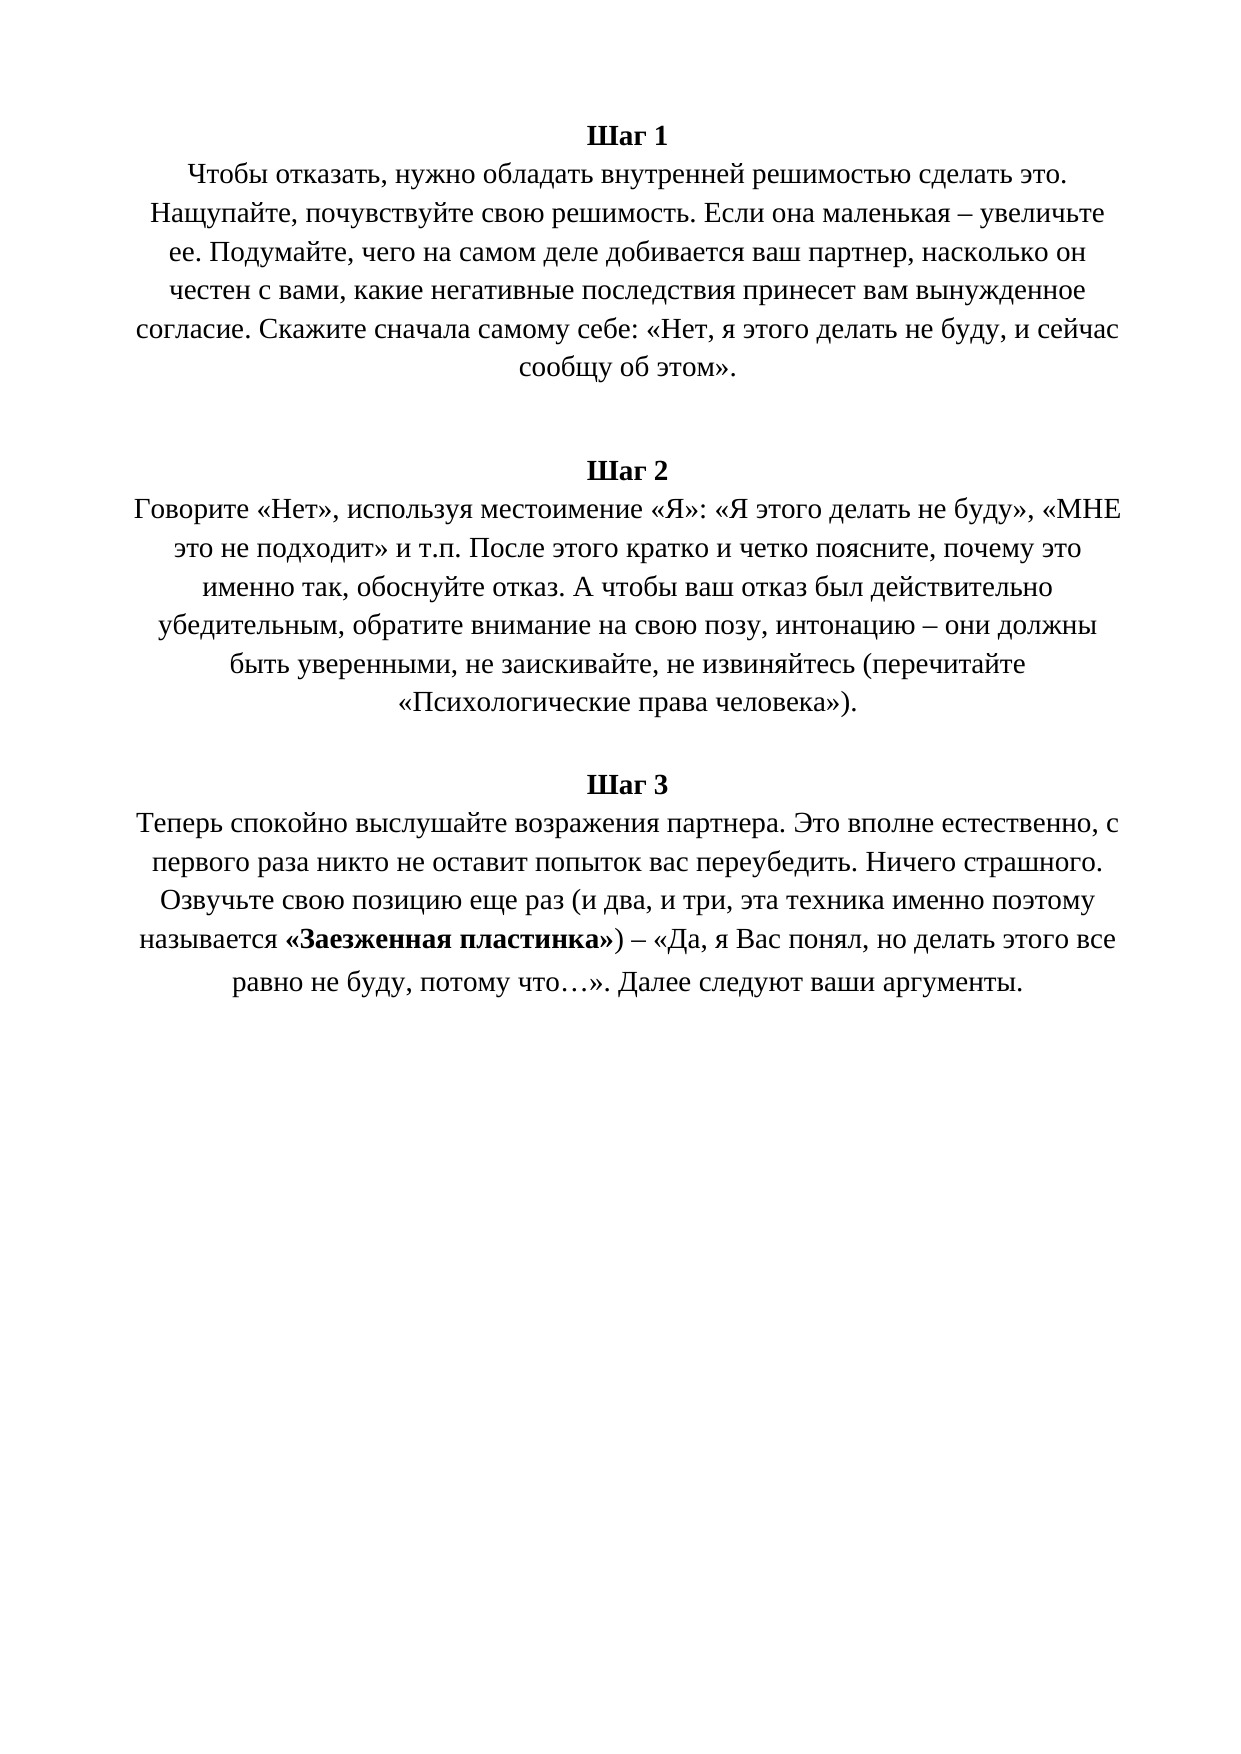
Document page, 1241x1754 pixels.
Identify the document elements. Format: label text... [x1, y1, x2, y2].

text Шаг 2 Говорите «Нет», используя местоимение «Я»: «Я этого делать не буду», «МНЕ это не подходит» и т.п. После этого кратко и четко поясните, почему это именно так, обоснуйте отказ. А чтобы ваш отказ был действительно убедительным, обратите внимание на свою позу, интонацию – они должны быть уверенными, не заискивайте, не извиняйтесь (перечитайте «Психологические права человека»). Шаг 3 Теперь спокойно выслушайте возражения партнера. Это вполне естественно, с первого раза никто не оставит попыток вас переубедить. Ничего страшного. Озвучьте свою позицию еще раз (и два, и три, эта техника именно поэтому называется «Заезженная пластинка») – «Да, я Вас понял, но делать этого все равно не буду, потому что…». Далее следуют ваши аргументы. [133, 419, 1122, 1000]
text Шаг 1 Чтобы отказать, нужно обладать внутренней решимостью сделать это. Нащупайте, почувствуйте свою решимость. Если она маленькая – увеличьте ее. Подумайте, чего на самом деле добивается ваш партнер, насколько он честен с вами, какие негативные последствия принесет вам вынужденное согласие. Скажите сначала самому себе: «Нет, я этого делать не буду, и сейчас сообщу об этом». [133, 118, 1122, 415]
